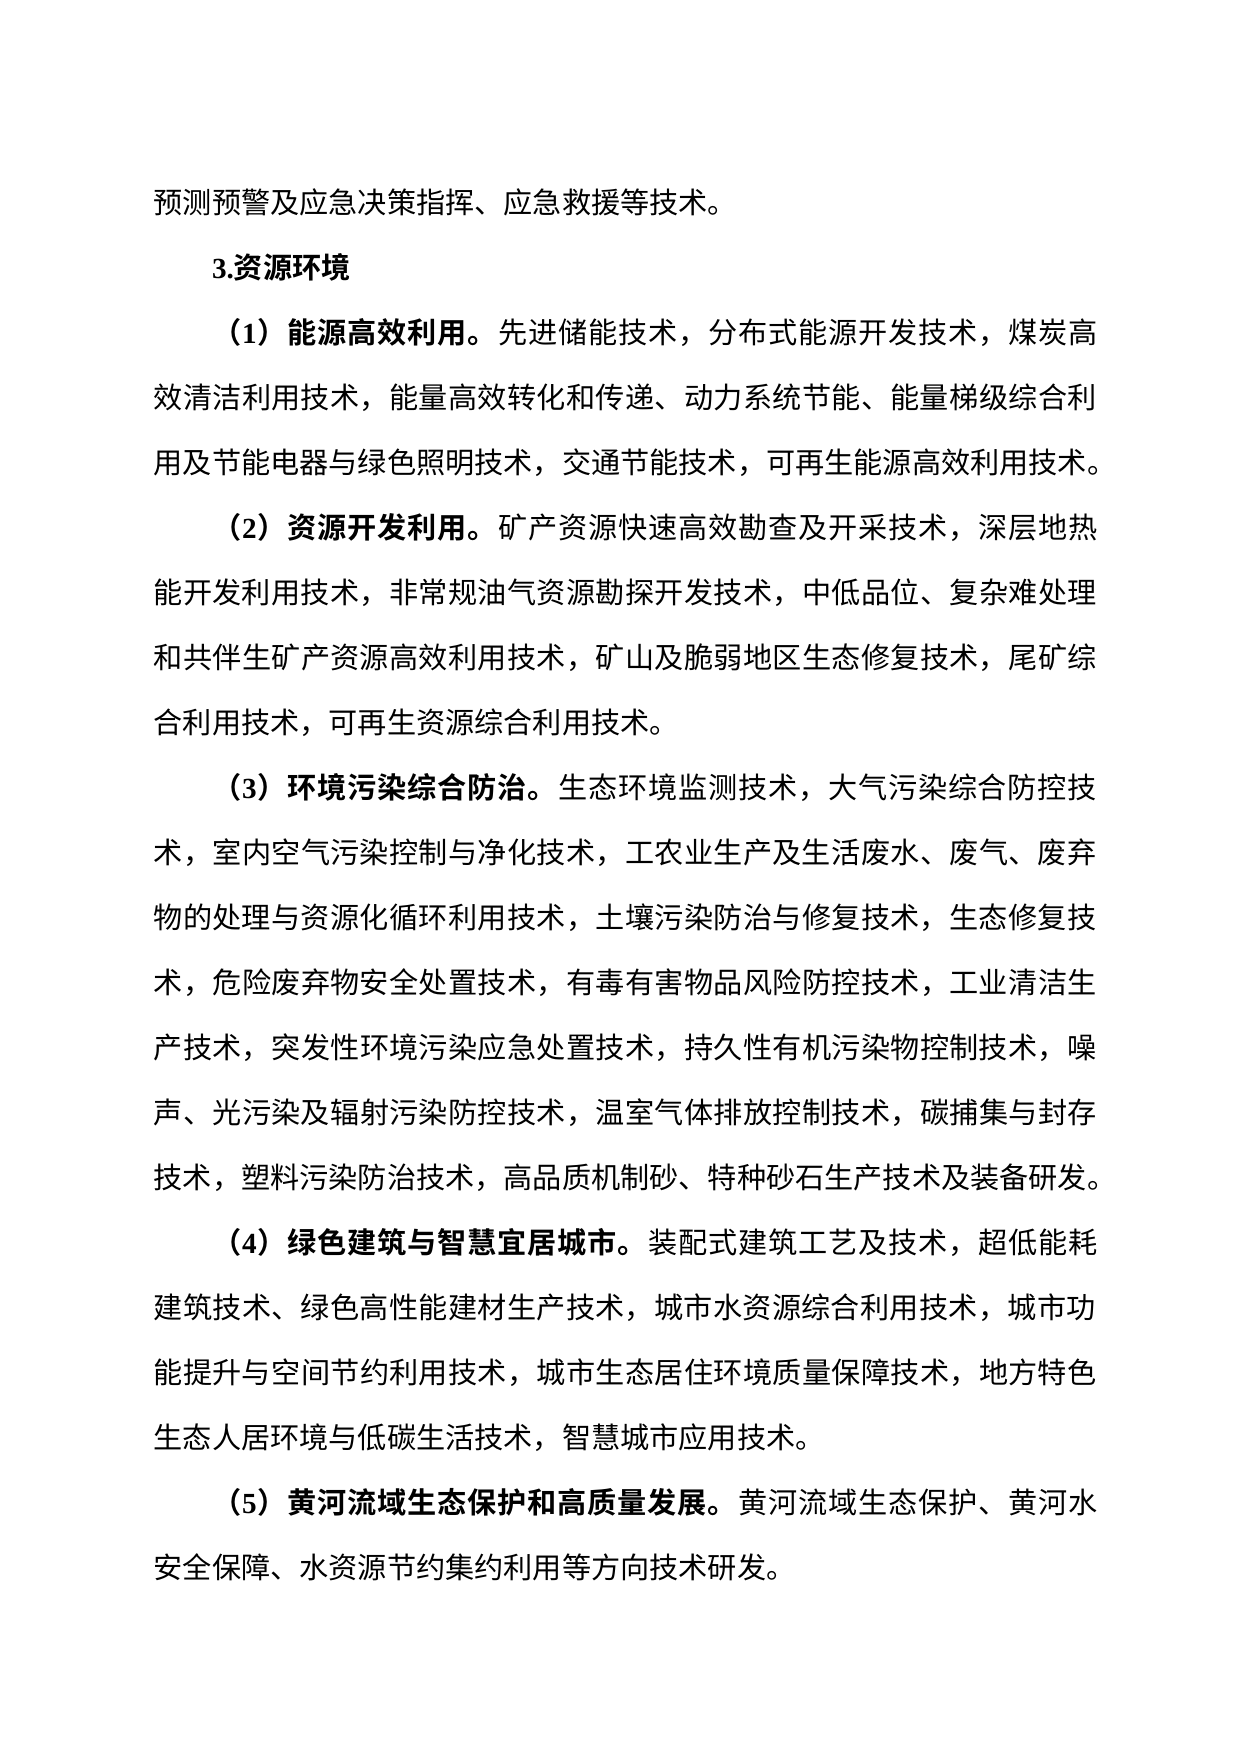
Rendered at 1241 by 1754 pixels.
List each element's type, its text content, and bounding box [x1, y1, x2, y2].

text （2）资源开发利用。矿产资源快速高效勘查及开采技术，深层地热能开发利用技术，非常规油气资源勘探开发技术，中低品位、复杂难处理和共伴生矿产资源高效利用技术，矿山及脆弱地区生态修复技术，尾矿综合利用技术，可再生资源综合利用技术。 [153, 493, 1098, 753]
text （1）能源高效利用。先进储能技术，分布式能源开发技术，煤炭高效清洁利用技术，能量高效转化和传递、动力系统节能、能量梯级综合利用及节能电器与绿色照明技术，交通节能技术，可再生能源高效利用技术。 [153, 298, 1098, 493]
text （5）黄河流域生态保护和高质量发展。黄河流域生态保护、黄河水安全保障、水资源节约集约利用等方向技术研发。 [153, 1468, 1098, 1598]
text （3）环境污染综合防治。生态环境监测技术，大气污染综合防控技术，室内空气污染控制与净化技术，工农业生产及生活废水、废气、废弃物的处理与资源化循环利用技术，土壤污染防治与修复技术，生态修复技术，危险废弃物安全处置技术，有毒有害物品风险防控技术，工业清洁生产技术，突发性环境污染应急处置技术，持久性有机污染物控制技术，噪声、光污染及辐射污染防控技术，温室气体排放控制技术，碳捕集与封存技术，塑料污染防治技术，高品质机制砂、特种砂石生产技术及装备研发。 [153, 753, 1098, 1208]
text （4）绿色建筑与智慧宜居城市。装配式建筑工艺及技术，超低能耗建筑技术、绿色高性能建材生产技术，城市水资源综合利用技术，城市功能提升与空间节约利用技术，城市生态居住环境质量保障技术，地方特色生态人居环境与低碳生活技术，智慧城市应用技术。 [153, 1208, 1098, 1468]
text 3.资源环境 [153, 233, 1098, 298]
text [153, 168, 1098, 233]
